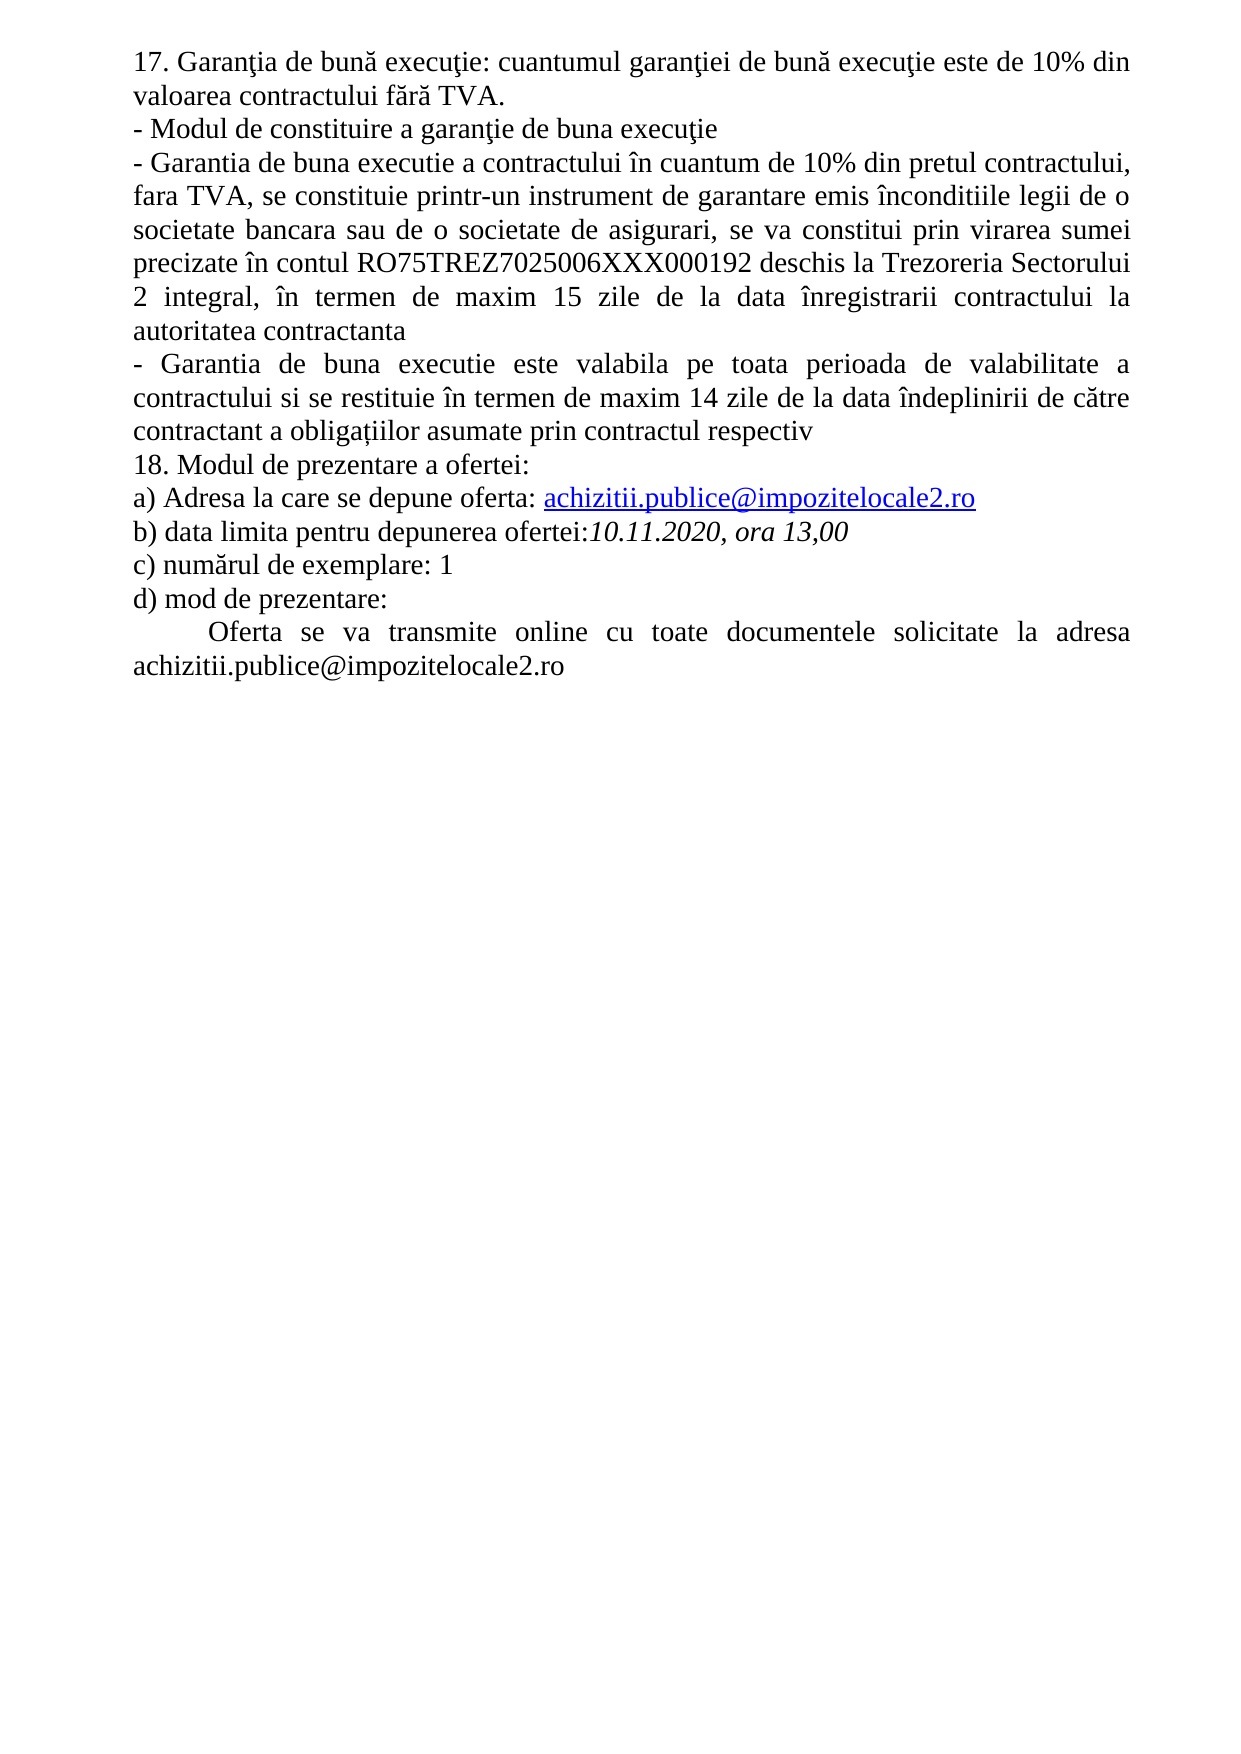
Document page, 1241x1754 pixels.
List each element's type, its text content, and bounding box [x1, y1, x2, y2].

text 17. Garanţia de bună execuţie: cuantumul garanţiei de bună execuţie este de 10% din valoarea contractului fără TVA. [133, 44, 1132, 111]
text - Garantia de buna executie a contractului în cuantum de 10% din pretul contractului, fara TVA, se constituie printr-un instrument de garantare emis înconditiile legii de o societate bancara sau de o societate de asigurari, se va constitui prin virarea sumei precizate în contul RO75TREZ7025006XXX000192 deschis la Trezoreria Sectorului 2 integral, în termen de maxim 15 zile de la data înregistrarii contractului la autoritatea contractanta [133, 145, 1132, 346]
text Oferta se va transmite online cu toate documentele solicitate la adresa achizitii.publice@impozitelocale2.ro [133, 614, 1132, 682]
text 18. Modul de prezentare a ofertei: [133, 447, 1132, 480]
text - Garantia de buna executie este valabila pe toata perioada de valabilitate a contractului si se restituie în termen de maxim 14 zile de la data îndeplinirii de către contractant a obligațiilor asumate prin contractul respectiv [133, 346, 1132, 447]
text a) Adresa la care se depune oferta: achizitii.publice@impozitelocale2.ro [133, 480, 1132, 514]
text c) numărul de exemplare: 1 [133, 547, 1132, 581]
text d) mod de prezentare: [133, 581, 1132, 614]
text b) data limita pentru depunerea ofertei:10.11.2020, ora 13,00 [133, 514, 1132, 547]
text - Modul de constituire a garanţie de buna execuţie [133, 111, 1132, 145]
